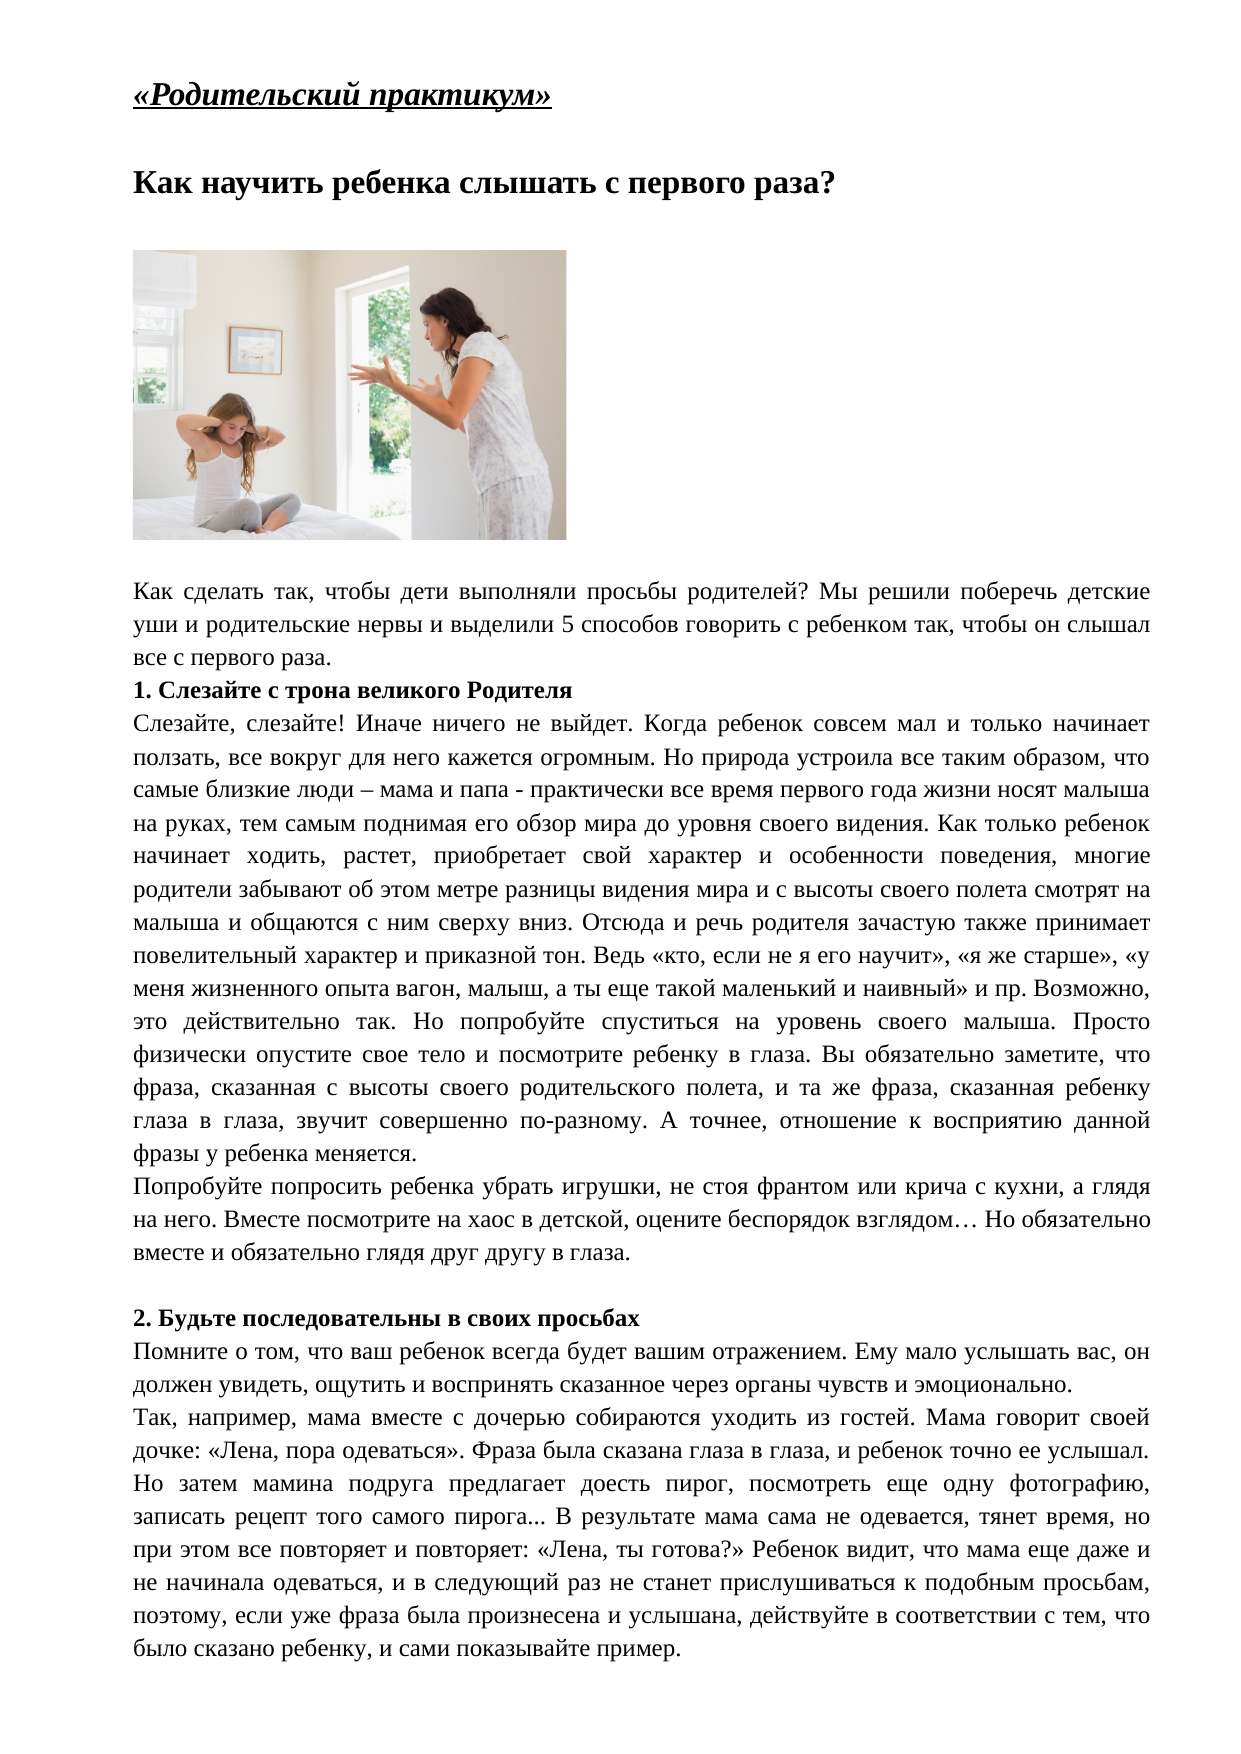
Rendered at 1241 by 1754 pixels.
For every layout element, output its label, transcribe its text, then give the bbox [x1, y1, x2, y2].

subtitle 2. Будьте последовательны в своих просьбах [133, 1303, 1152, 1332]
picture [132, 250, 567, 540]
subtitle «Родительский практикум» [133, 74, 1152, 112]
text Попробуйте попросить ребенка убрать игрушки, не стоя франтом или крича с кухни, а глядя на него. Вместе посмотрите на хаос в детской, оцените беспорядок взглядом… Но обязательно вместе и обязательно глядя друг другу в глаза. [133, 1171, 1152, 1266]
text Как сделать так, чтобы дети выполняли просьбы родителей? Мы решили поберечь детские уши и родительские нервы и выделили 5 способов говорить с ребенком так, чтобы он слышал все с первого раза. [133, 576, 1152, 671]
subtitle Как научить ребенка слышать с первого раза? [133, 162, 1152, 200]
subtitle 1. Слезайте с трона великого Родителя [133, 676, 1152, 704]
text Слезайте, слезайте! Иначе ничего не выйдет. Когда ребенок совсем мал и только начинает ползать, все вокруг для него кажется огромным. Но природа устроила все таким образом, что самые близкие люди – мама и папа - практически все время первого года жизни носят малыша на руках, тем самым поднимая его обзор мира до уровня своего видения. Как только ребенок начинает ходить, растет, приобретает свой характер и особенности поведения, многие родители забывают об этом метре разницы видения мира и с высоты своего полета смотрят на малыша и общаются с ним сверху вниз. Отсюда и речь родителя зачастую также принимает повелительный характер и приказной тон. Ведь «кто, если не я его научит», «я же старше», «у меня жизненного опыта вагон, малыш, а ты еще такой маленький и наивный» и пр. Возможно, это действительно так. Но попробуйте спуститься на уровень своего малыша. Просто физически опустите свое тело и посмотрите ребенку в глаза. Вы обязательно заметите, что фраза, сказанная с высоты своего родительского полета, и та же фраза, сказанная ребенку глаза в глаза, звучит совершенно по-разному. А точнее, отношение к восприятию данной фразы у ребенка меняется. [133, 708, 1152, 1167]
text Так, например, мама вместе с дочерью собираются уходить из гостей. Мама говорит своей дочке: «Лена, пора одеваться». Фраза была сказана глаза в глаза, и ребенок точно ее услышал. Но затем мамина подруга предлагает доесть пирог, посмотреть еще одну фотографию, записать рецепт того самого пирога... В результате мама сама не одевается, тянет время, но при этом все повторяет и повторяет: «Лена, ты готова?» Ребенок видит, что мама еще даже и не начинала одеваться, и в следующий раз не станет прислушиваться к подобным просьбам, поэтому, если уже фраза была произнесена и услышана, действуйте в соответствии с тем, что было сказано ребенку, и сами показывайте пример. [133, 1402, 1152, 1662]
text Помните о том, что ваш ребенок всегда будет вашим отражением. Ему мало услышать вас, он должен увидеть, ощутить и воспринять сказанное через органы чувств и эмоционально. [133, 1336, 1152, 1398]
